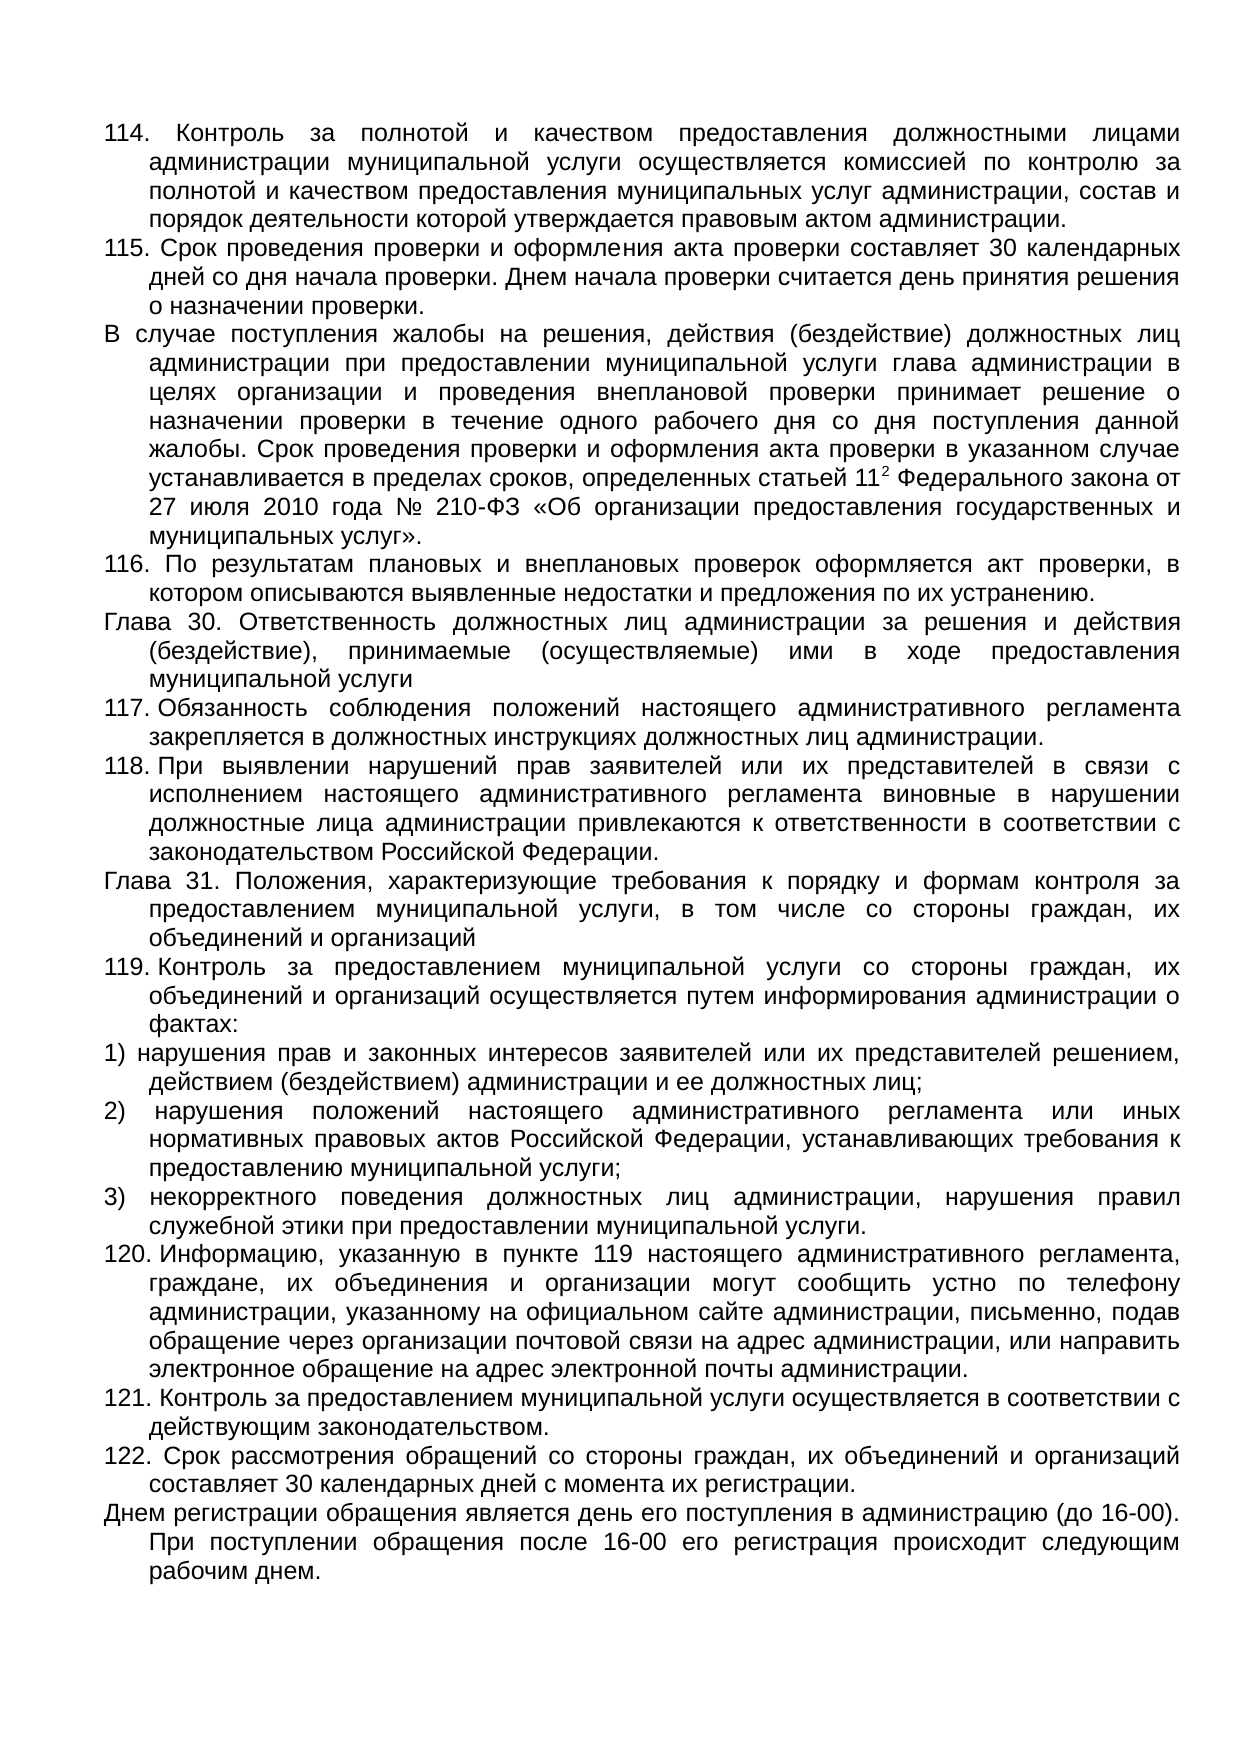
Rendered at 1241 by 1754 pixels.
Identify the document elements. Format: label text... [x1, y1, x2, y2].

list 2) нарушения положений настоящего административного регламента или иных нормативных правовых актов Российской Федерации, устанавливающих требования к предоставлению муниципальной услуги; [103, 1096, 1181, 1182]
list 3) некорректного поведения должностных лиц администрации, нарушения правил служебной этики при предоставлении муниципальной услуги. [103, 1182, 1181, 1239]
list 120. Информацию, указанную в пункте 119 настоящего административного регламента, граждане, их объединения и организации могут сообщить устно по телефону администрации, указанному на официальном сайте администрации, письменно, подав обращение через организации почтовой связи на адрес администрации, или направить электронное обращение на адрес электронной почты администрации. [103, 1239, 1181, 1383]
list Глава 31. Положения, характеризующие требования к порядку и формам контроля за предоставлением муниципальной услуги, в том числе со стороны граждан, их объединений и организаций [103, 866, 1181, 952]
list 118. При выявлении нарушений прав заявителей или их представителей в связи с исполнением настоящего административного регламента виновные в нарушении должностные лица администрации привлекаются к ответственности в соответствии с законодательством Российской Федерации. [103, 751, 1181, 866]
list 117. Обязанность соблюдения положений настоящего административного регламента закрепляется в должностных инструкциях должностных лиц администрации. [103, 693, 1181, 751]
list 115. Срок проведения проверки и оформления акта проверки составляет 30 календарных дней со дня начала проверки. Днем начала проверки считается день принятия решения о назначении проверки. [103, 233, 1181, 319]
list 119. Контроль за предоставлением муниципальной услуги со стороны граждан, их объединений и организаций осуществляется путем информирования администрации о фактах: [103, 952, 1181, 1038]
list 114. Контроль за полнотой и качеством предоставления должностными лицами администрации муниципальной услуги осуществляется комиссией по контролю за полнотой и качеством предоставления муниципальных услуг администрации, состав и порядок деятельности которой утверждается правовым актом администрации. [103, 118, 1181, 233]
list Глава 30. Ответственность должностных лиц администрации за решения и действия (бездействие), принимаемые (осуществляемые) ими в ходе предоставления муниципальной услуги [103, 607, 1181, 693]
list Днем регистрации обращения является день его поступления в администрацию (до 16-00). При поступлении обращения после 16-00 его регистрация происходит следующим рабочим днем. [103, 1498, 1181, 1584]
list 116. По результатам плановых и внеплановых проверок оформляется акт проверки, в котором описываются выявленные недостатки и предложения по их устранению. [103, 549, 1181, 607]
list 122. Срок рассмотрения обращений со стороны граждан, их объединений и организаций составляет 30 календарных дней с момента их регистрации. [103, 1441, 1181, 1498]
list 121. Контроль за предоставлением муниципальной услуги осуществляется в соответствии с действующим законодательством. [103, 1383, 1181, 1441]
list 1) нарушения прав и законных интересов заявителей или их представителей решением, действием (бездействием) администрации и ее должностных лиц; [103, 1038, 1181, 1096]
list В случае поступления жалобы на решения, действия (бездействие) должностных лиц администрации при предоставлении муниципальной услуги глава администрации в целях организации и проведения внеплановой проверки принимает решение о назначении проверки в течение одного рабочего дня со дня поступления данной жалобы. Срок проведения проверки и оформления акта проверки в указанном случае устанавливается в пределах сроков, определенных статьей 112 Федерального закона от 27 июля 2010 года № 210-ФЗ «Об организации предоставления государственных и муниципальных услуг». [103, 319, 1181, 549]
